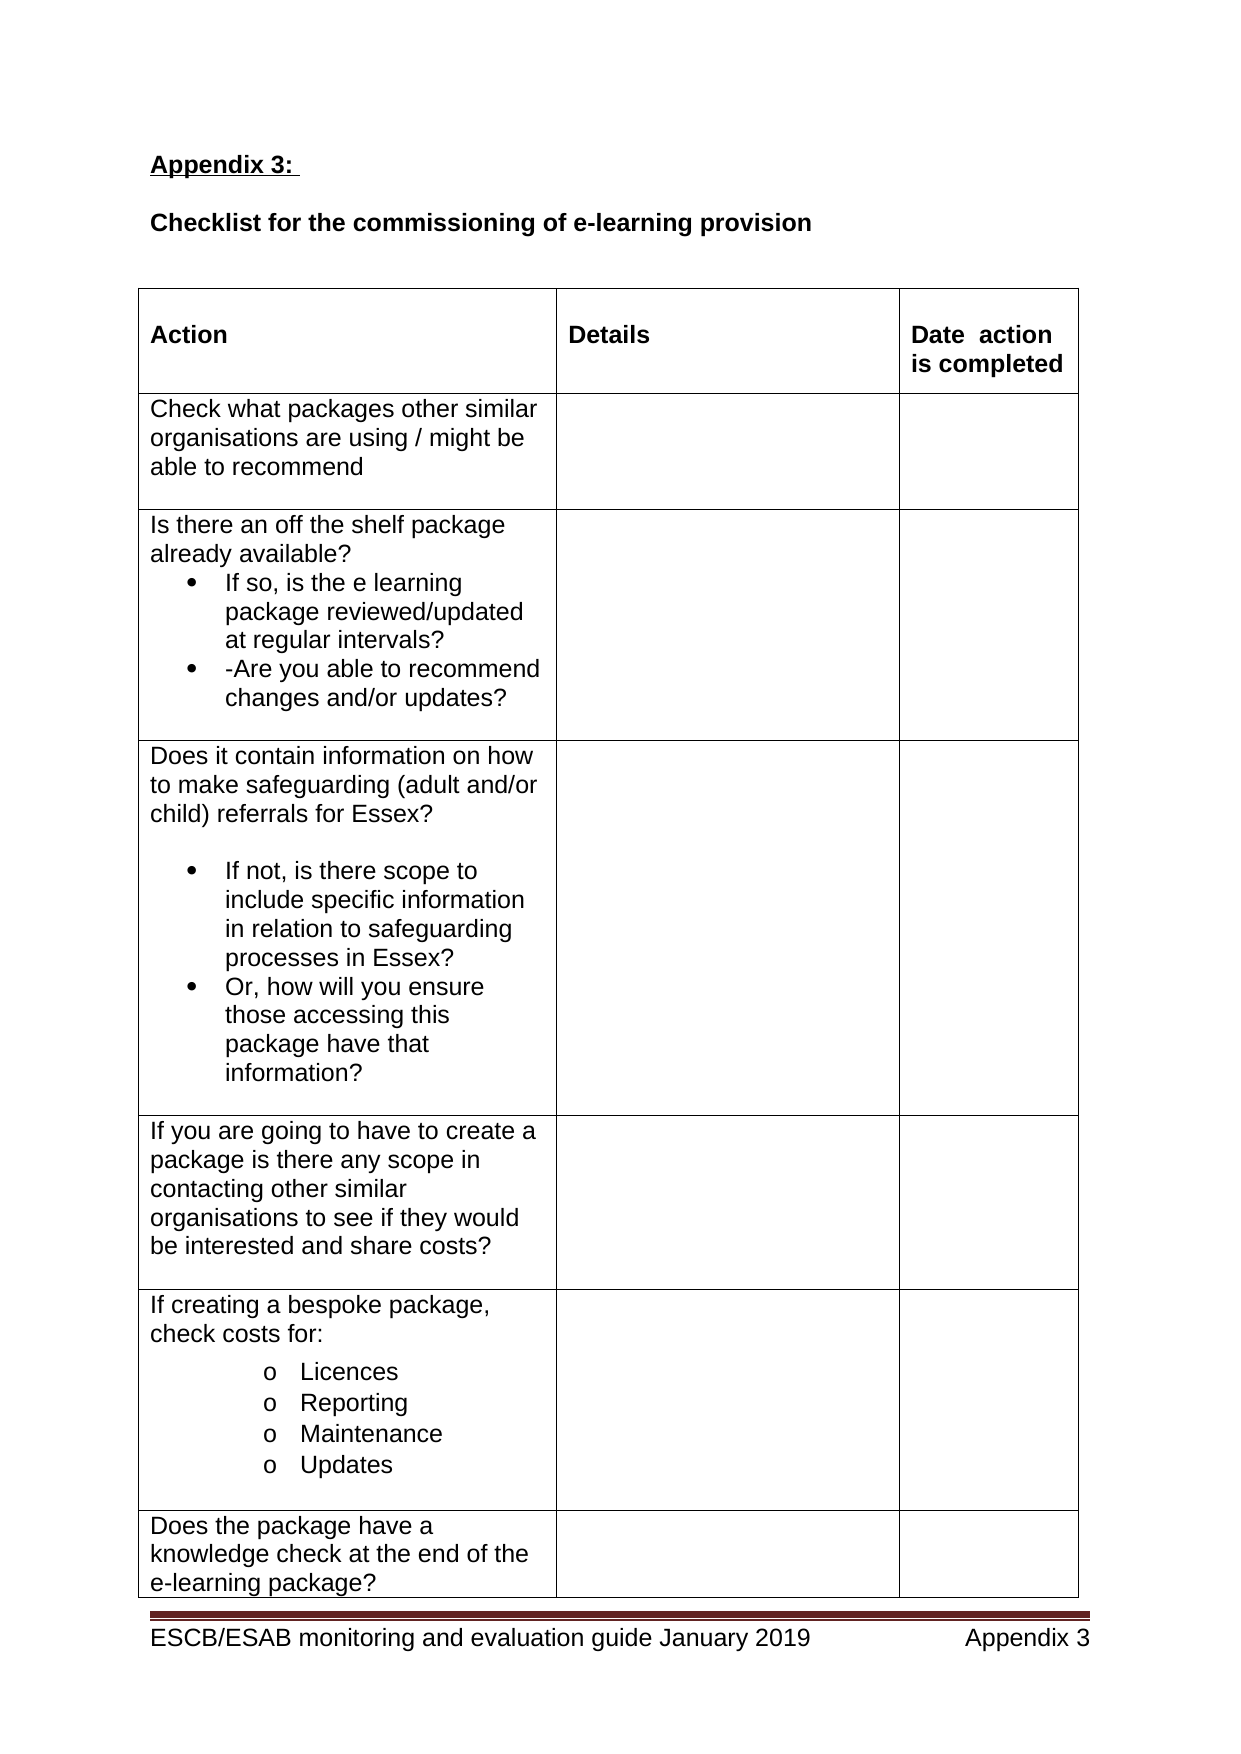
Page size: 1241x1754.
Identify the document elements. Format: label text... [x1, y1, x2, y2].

table_cell Is there an off the shelf package already available? If so, is the e learning package reviewed/updated at regular intervals? -Are you able to recommend changes and/or updates? [139, 510, 556, 740]
table_cell [900, 510, 1078, 740]
table_header Action [139, 289, 556, 393]
table_cell [900, 394, 1078, 509]
table_cell If creating a bespoke package, check costs for: Licences Reporting Maintenance Updates [139, 1290, 556, 1509]
text Checklist for the commissioning of e-learning provision [150, 207, 1090, 236]
table_cell [900, 1290, 1078, 1509]
table_cell [557, 1511, 899, 1597]
table_cell Does it contain information on how to make safeguarding (adult and/or child) referrals for Essex? If not, is there scope to include specific information in relation to safeguarding processes in Essex? Or, how will you ensure those accessing this package have that information? [139, 741, 556, 1115]
table_header Details [557, 289, 899, 393]
table_cell [557, 741, 899, 1115]
table_cell [557, 394, 899, 509]
table_cell [557, 1290, 899, 1509]
table_cell [557, 510, 899, 740]
table_cell If you are going to have to create a package is there any scope in contacting other similar organisations to see if they would be interested and share costs? [139, 1116, 556, 1289]
table_cell [557, 1116, 899, 1289]
text Appendix 3: [150, 150, 1090, 179]
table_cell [139, 1511, 556, 1597]
table_cell [900, 741, 1078, 1115]
table_cell [900, 1511, 1078, 1597]
table_cell [900, 1116, 1078, 1289]
table_cell Check what packages other similar organisations are using / might be able to recommend [139, 394, 556, 509]
table_header Date action is completed [900, 289, 1078, 393]
